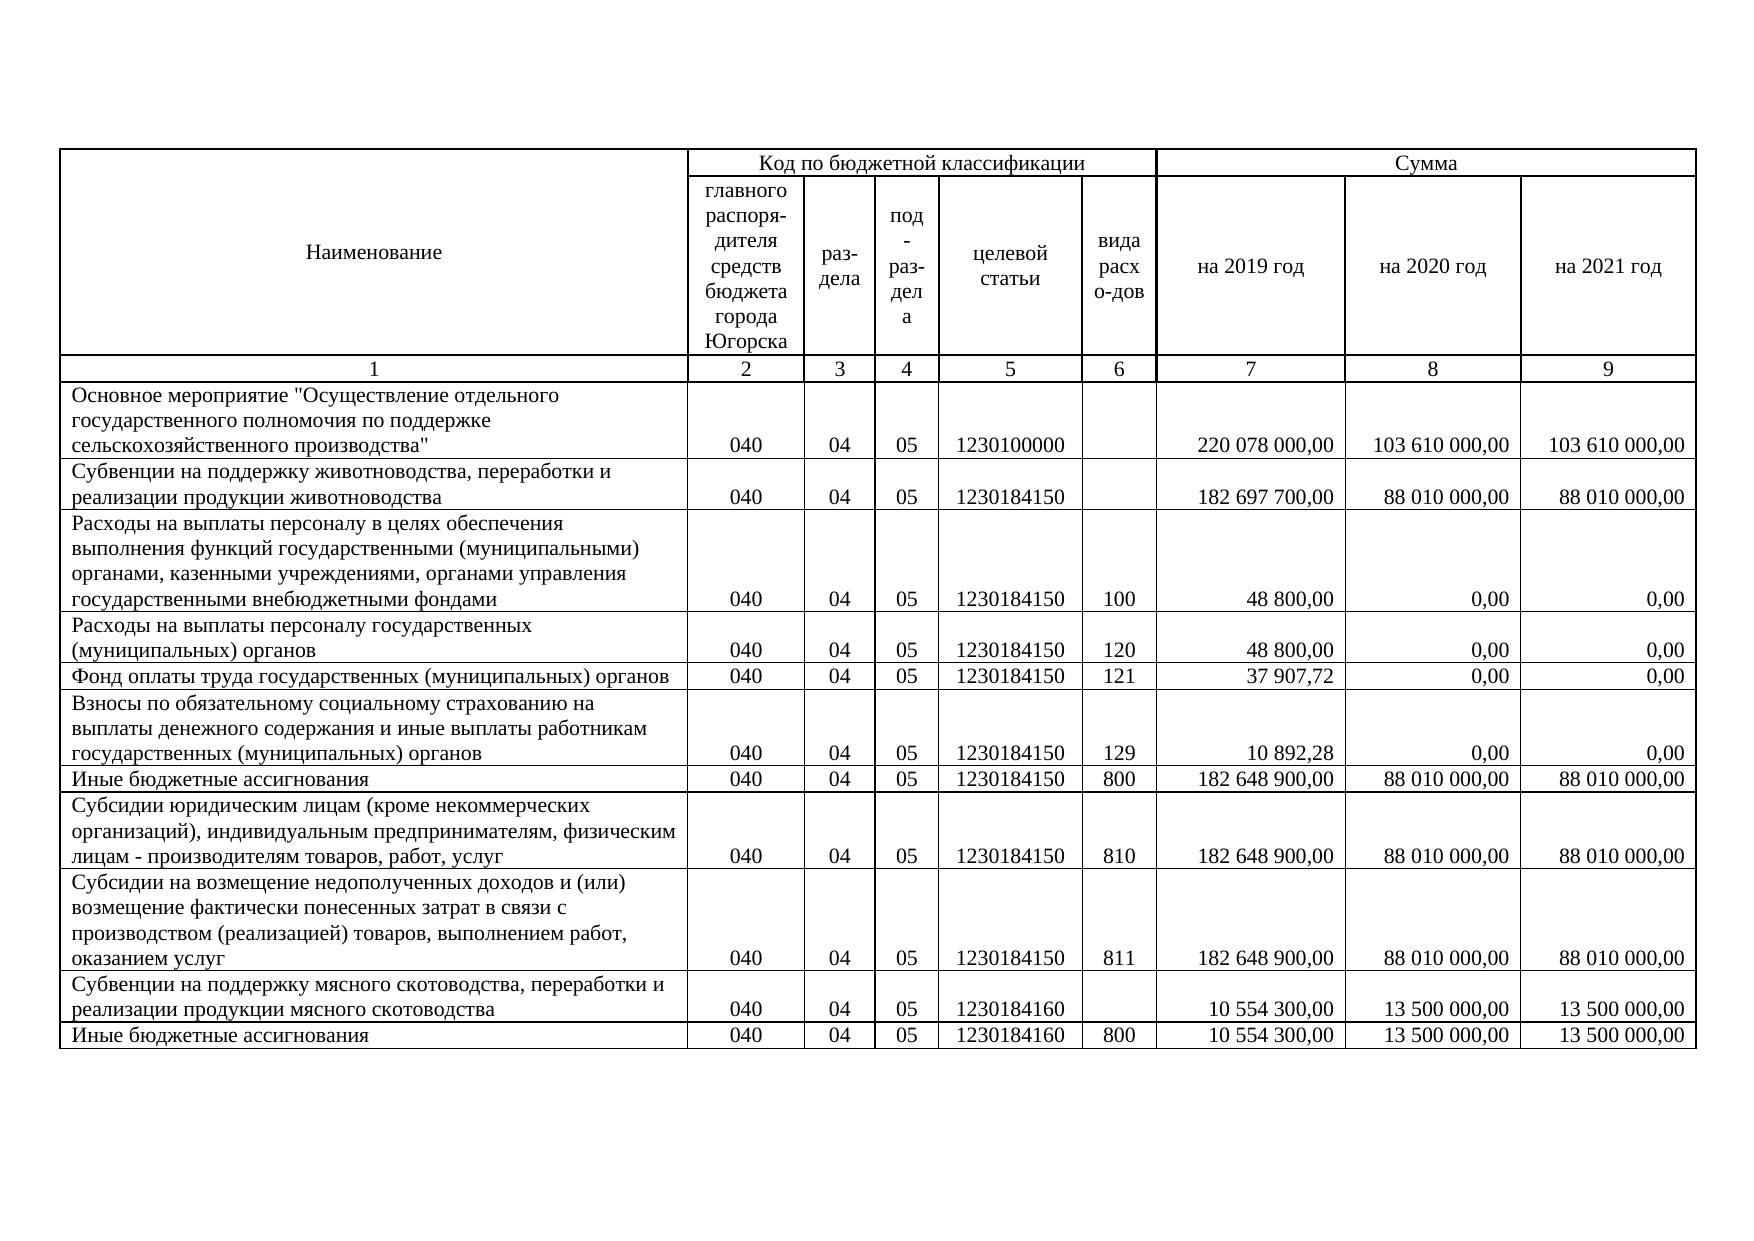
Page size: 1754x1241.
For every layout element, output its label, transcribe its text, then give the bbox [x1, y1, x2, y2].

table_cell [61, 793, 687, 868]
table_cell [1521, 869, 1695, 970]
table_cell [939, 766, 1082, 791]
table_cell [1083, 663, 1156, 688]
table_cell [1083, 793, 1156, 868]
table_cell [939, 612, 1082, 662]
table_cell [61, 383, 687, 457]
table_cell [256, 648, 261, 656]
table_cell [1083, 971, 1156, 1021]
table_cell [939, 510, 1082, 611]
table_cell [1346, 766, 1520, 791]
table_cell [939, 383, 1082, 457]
table_cell 6 [1083, 356, 1155, 381]
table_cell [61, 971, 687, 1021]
table_cell 8 [1346, 356, 1520, 381]
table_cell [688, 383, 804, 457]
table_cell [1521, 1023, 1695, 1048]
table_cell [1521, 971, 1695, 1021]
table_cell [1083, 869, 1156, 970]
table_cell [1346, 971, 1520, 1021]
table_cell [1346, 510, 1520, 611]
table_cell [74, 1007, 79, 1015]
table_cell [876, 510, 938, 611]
table_cell главного распоря-дителя средств бюджета города Югорска [689, 177, 803, 353]
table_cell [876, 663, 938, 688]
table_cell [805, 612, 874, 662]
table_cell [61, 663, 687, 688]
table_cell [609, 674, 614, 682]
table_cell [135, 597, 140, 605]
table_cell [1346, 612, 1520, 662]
table_cell 4 [876, 356, 938, 381]
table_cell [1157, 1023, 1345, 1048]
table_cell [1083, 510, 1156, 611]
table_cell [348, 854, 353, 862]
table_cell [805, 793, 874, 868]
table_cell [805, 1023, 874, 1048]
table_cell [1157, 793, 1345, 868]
table_cell 2 [689, 356, 803, 381]
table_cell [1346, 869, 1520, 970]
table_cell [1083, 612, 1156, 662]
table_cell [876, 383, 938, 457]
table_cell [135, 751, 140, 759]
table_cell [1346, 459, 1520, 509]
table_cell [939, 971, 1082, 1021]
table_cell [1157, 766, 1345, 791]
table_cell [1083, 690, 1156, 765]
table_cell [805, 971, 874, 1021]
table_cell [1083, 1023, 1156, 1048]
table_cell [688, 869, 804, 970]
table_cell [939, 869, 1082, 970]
table_cell на 2021 год [1522, 177, 1695, 353]
table_cell 7 [1158, 356, 1344, 381]
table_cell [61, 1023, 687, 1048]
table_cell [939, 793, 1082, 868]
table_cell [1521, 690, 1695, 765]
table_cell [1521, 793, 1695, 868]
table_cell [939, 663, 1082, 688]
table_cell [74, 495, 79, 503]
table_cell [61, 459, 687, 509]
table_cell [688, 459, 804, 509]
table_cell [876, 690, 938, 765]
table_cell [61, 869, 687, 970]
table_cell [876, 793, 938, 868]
table_cell 1 [61, 356, 687, 381]
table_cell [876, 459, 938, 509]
table_header Код по бюджетной классификации [689, 150, 1155, 175]
table_cell 5 [940, 356, 1081, 381]
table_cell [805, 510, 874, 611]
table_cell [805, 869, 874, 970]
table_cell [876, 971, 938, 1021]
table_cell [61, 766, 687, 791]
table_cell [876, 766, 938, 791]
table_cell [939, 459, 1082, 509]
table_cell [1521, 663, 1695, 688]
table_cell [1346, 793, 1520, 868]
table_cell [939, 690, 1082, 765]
table_cell на 2020 год [1346, 177, 1520, 353]
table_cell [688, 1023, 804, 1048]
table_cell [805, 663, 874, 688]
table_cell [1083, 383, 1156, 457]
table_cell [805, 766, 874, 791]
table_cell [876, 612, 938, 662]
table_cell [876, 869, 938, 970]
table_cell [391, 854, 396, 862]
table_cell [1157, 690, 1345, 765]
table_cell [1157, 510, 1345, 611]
table_cell вида расхо-дов [1083, 177, 1155, 353]
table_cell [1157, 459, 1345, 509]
table_cell под- раз- дела [876, 177, 938, 353]
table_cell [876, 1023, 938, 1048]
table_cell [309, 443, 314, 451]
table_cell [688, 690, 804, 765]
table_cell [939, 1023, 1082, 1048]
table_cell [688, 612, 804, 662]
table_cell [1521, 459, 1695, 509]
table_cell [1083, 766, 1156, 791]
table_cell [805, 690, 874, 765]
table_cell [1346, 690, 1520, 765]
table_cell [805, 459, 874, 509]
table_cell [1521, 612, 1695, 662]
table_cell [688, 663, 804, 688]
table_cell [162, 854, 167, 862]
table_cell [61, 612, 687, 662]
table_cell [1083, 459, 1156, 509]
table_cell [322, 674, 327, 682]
table_header Наименование [61, 150, 687, 353]
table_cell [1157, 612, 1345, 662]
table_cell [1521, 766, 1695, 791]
table_cell раз-дела [805, 177, 874, 353]
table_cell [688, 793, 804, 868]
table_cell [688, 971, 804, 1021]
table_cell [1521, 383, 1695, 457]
table_cell на 2019 год [1158, 177, 1344, 353]
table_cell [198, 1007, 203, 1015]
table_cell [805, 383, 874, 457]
table_cell 3 [805, 356, 874, 381]
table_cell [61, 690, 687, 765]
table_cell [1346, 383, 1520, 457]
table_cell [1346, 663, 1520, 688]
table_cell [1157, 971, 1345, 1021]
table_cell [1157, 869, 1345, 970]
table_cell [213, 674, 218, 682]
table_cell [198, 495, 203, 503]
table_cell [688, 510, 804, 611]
table_cell 9 [1522, 356, 1695, 381]
table_cell целевой статьи [940, 177, 1081, 353]
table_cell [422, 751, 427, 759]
table_header Сумма [1158, 150, 1695, 175]
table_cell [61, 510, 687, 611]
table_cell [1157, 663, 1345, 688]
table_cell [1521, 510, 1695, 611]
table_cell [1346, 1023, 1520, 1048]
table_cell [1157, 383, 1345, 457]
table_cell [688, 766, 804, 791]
